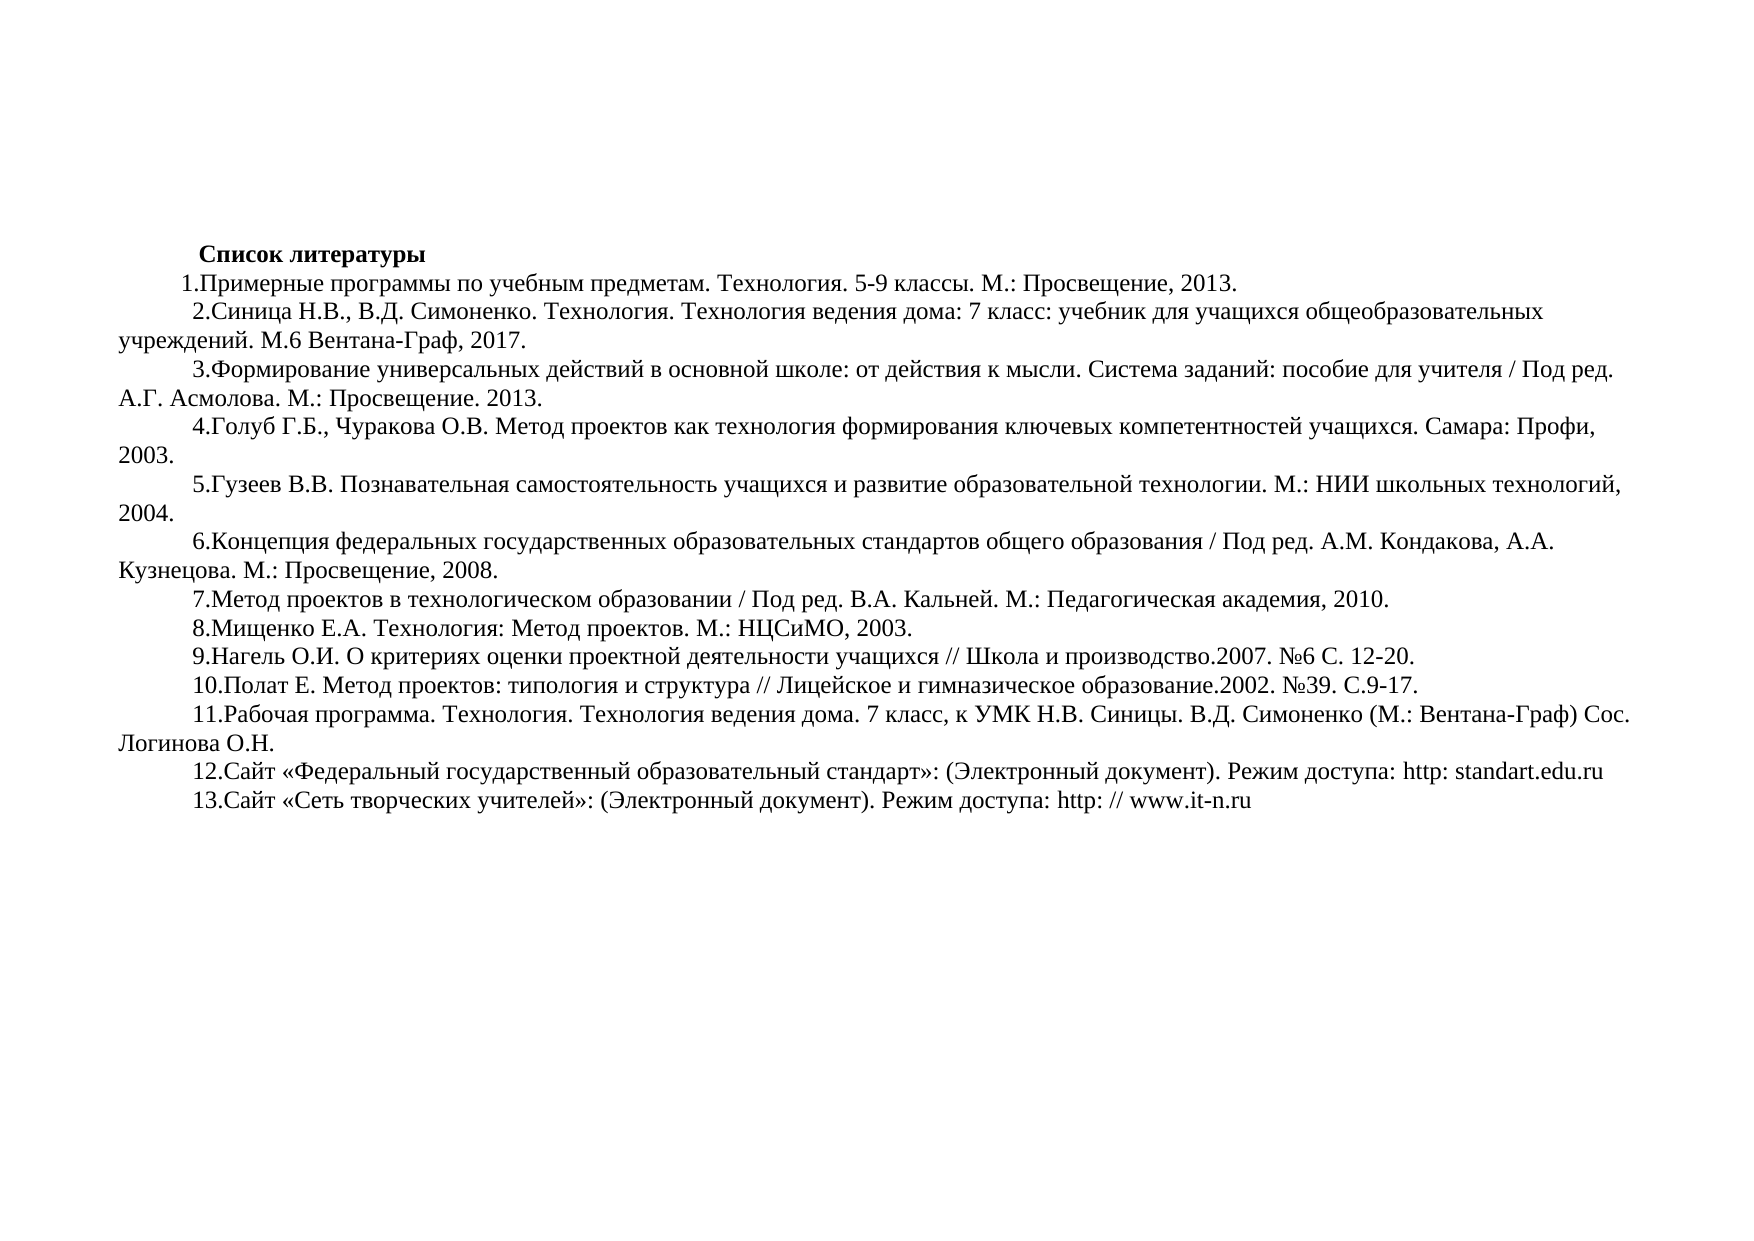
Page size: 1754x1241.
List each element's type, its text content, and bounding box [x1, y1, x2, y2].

text Список литературы [118, 239, 1636, 268]
text 2.Синица Н.В., В.Д. Симоненко. Технология. Технология ведения дома: 7 класс: учебник для учащихся общеобразовательных учреждений. М.6 Вентана-Граф, 2017. [118, 296, 1636, 354]
text 8.Мищенко Е.А. Технология: Метод проектов. М.: НЦСиМО, 2003. [118, 613, 1636, 641]
text 6.Концепция федеральных государственных образовательных стандартов общего образования / Под ред. А.М. Кондакова, А.А. Кузнецова. М.: Просвещение, 2008. [118, 526, 1636, 584]
text 11.Рабочая программа. Технология. Технология ведения дома. 7 класс, к УМК Н.В. Синицы. В.Д. Симоненко (М.: Вентана-Граф) Сос. Логинова О.Н. [118, 699, 1636, 756]
list 12.Сайт «Федеральный государственный образовательный стандарт»: (Электронный документ). Режим доступа: http: standart.edu.ru [118, 756, 1636, 785]
list 13.Сайт «Сеть творческих учителей»: (Электронный документ). Режим доступа: http: // www.it-n.ru [118, 785, 1636, 814]
text 10.Полат Е. Метод проектов: типология и структура // Лицейское и гимназическое образование.2002. №39. С.9-17. [118, 670, 1636, 699]
text 9.Нагель О.И. О критериях оценки проектной деятельности учащихся // Школа и производство.2007. №6 С. 12-20. [118, 641, 1636, 670]
text 1.Примерные программы по учебным предметам. Технология. 5-9 классы. М.: Просвещение, 2013. [118, 268, 1636, 296]
text 3.Формирование универсальных действий в основной школе: от действия к мысли. Система заданий: пособие для учителя / Под ред. А.Г. Асмолова. М.: Просвещение. 2013. [118, 354, 1636, 411]
text 5.Гузеев В.В. Познавательная самостоятельность учащихся и развитие образовательной технологии. М.: НИИ школьных технологий, 2004. [118, 469, 1636, 526]
text 4.Голуб Г.Б., Чуракова О.В. Метод проектов как технология формирования ключевых компетентностей учащихся. Самара: Профи, 2003. [118, 411, 1636, 469]
text 7.Метод проектов в технологическом образовании / Под ред. В.А. Кальней. М.: Педагогическая академия, 2010. [118, 584, 1636, 613]
